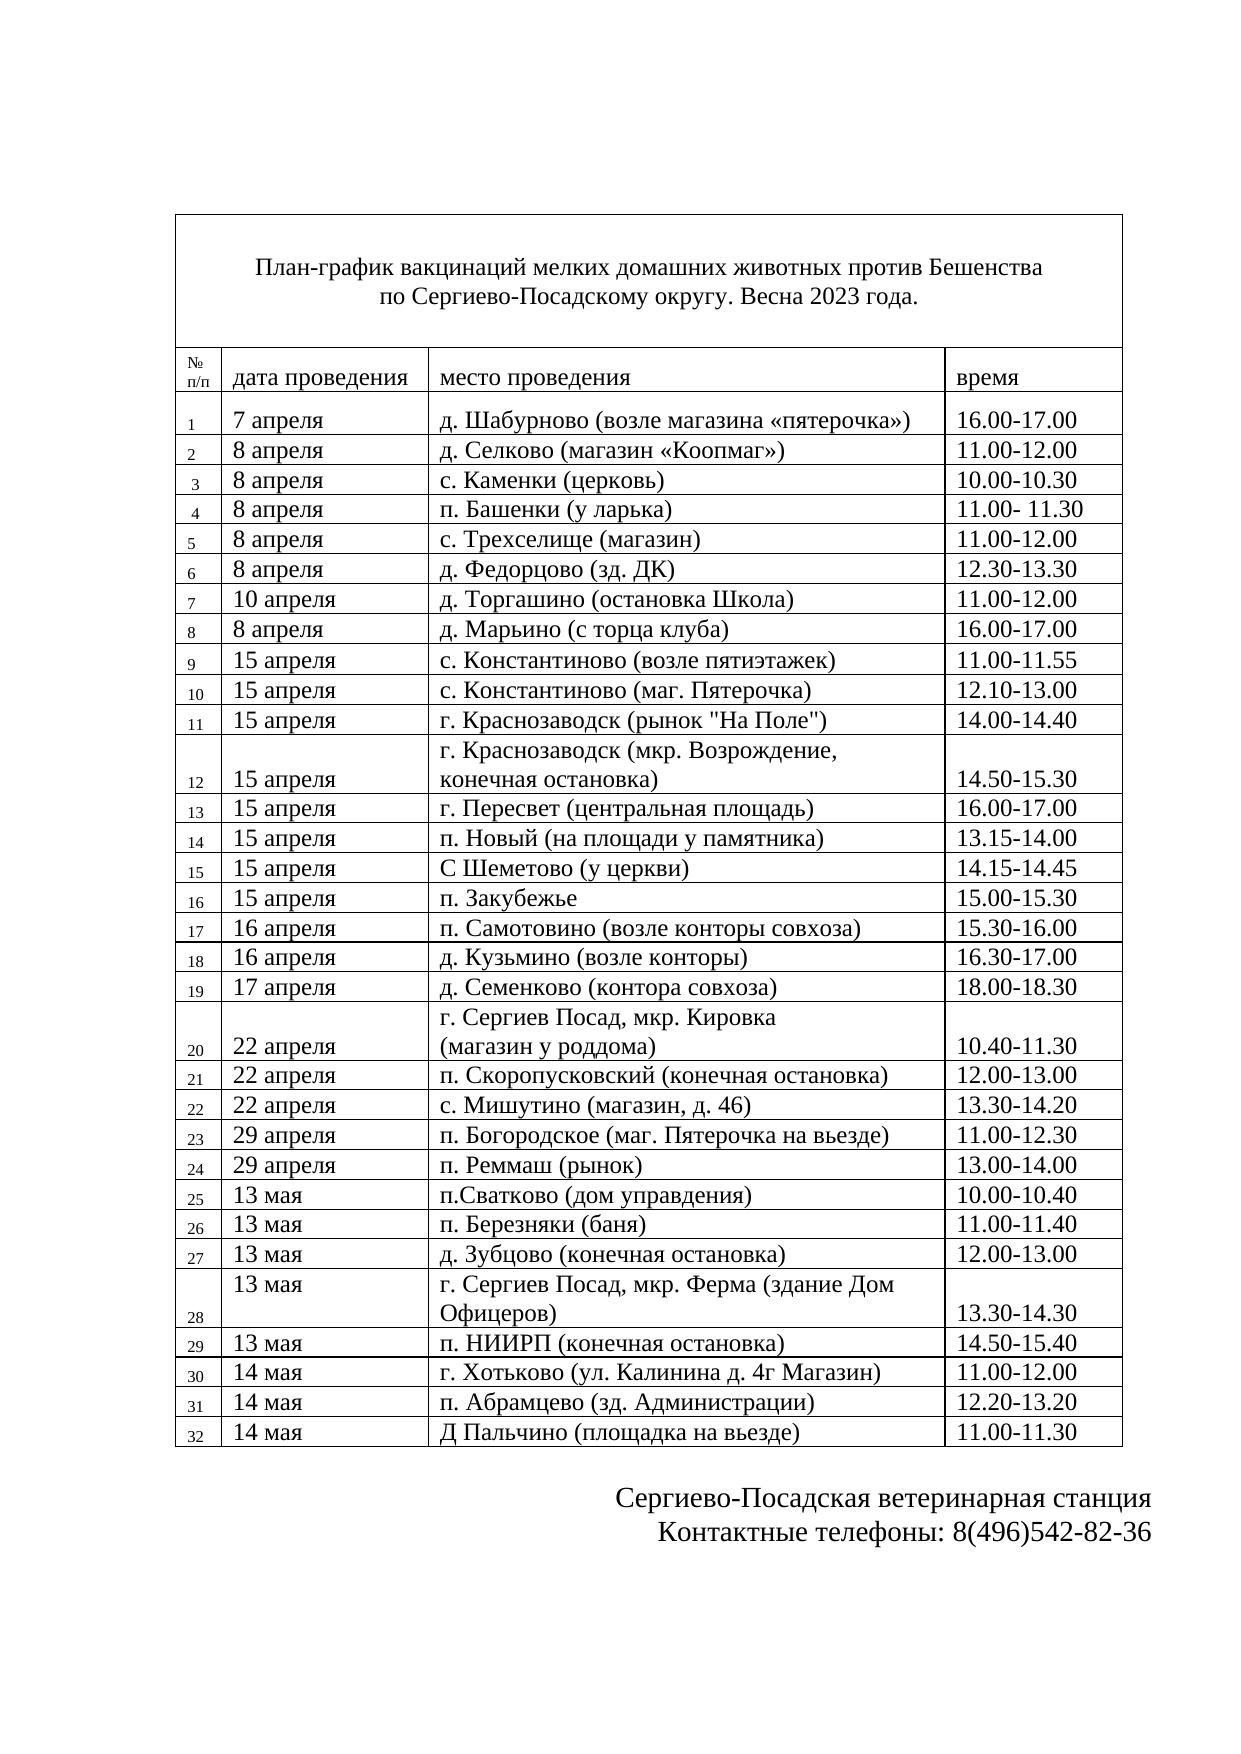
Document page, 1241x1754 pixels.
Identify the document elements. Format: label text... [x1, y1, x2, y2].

table_cell 16 [176, 883, 221, 912]
table_cell 4 [176, 495, 221, 523]
table_cell 13 мая [222, 1180, 428, 1208]
table_cell 11.00-12.00 [946, 524, 1122, 553]
table_cell 13.30-14.30 [946, 1269, 1122, 1327]
table_cell 11 [176, 705, 221, 734]
table_cell г. Хотьково (ул. Калинина д. 4г Магазин) [429, 1358, 944, 1386]
table_cell 16.00-17.00 [946, 614, 1122, 642]
table_cell п. Богородское (маг. Пятерочка на вьезде) [429, 1120, 944, 1149]
table_cell п.Сватково (дом управдения) [429, 1180, 944, 1208]
table_cell 13 мая [222, 1269, 428, 1327]
table_cell 15.30-16.00 [946, 913, 1122, 941]
table_cell 8 апреля [222, 554, 428, 583]
table_cell 17 [176, 913, 221, 941]
table_cell 30 [176, 1358, 221, 1386]
table_cell 11.00-12.00 [946, 584, 1122, 613]
table_cell 11.00-12.30 [946, 1120, 1122, 1149]
table_cell п. Самотовино (возле конторы совхоза) [429, 913, 944, 941]
table_cell 29 апреля [222, 1120, 428, 1149]
table_cell 11.00- 11.30 [946, 495, 1122, 523]
table_cell д. Марьино (с торца клуба) [429, 614, 944, 642]
table_cell д. Шабурново (возле магазина «пятерочка») [429, 392, 944, 434]
table_cell 10.00-10.30 [946, 465, 1122, 493]
table_cell 12 [176, 735, 221, 792]
table_cell 15 апреля [222, 705, 428, 734]
table_cell 10 [176, 675, 221, 704]
table_cell 15 апреля [222, 675, 428, 704]
table_cell 16 апреля [222, 913, 428, 941]
table_cell с. Мишутино (магазин, д. 46) [429, 1090, 944, 1119]
table_cell 15 [176, 853, 221, 882]
table_cell 7 апреля [222, 392, 428, 434]
table_cell 6 [176, 554, 221, 583]
table_cell д. Семенково (контора совхоза) [429, 972, 944, 1001]
table_cell 8 апреля [222, 465, 428, 493]
table_cell 15 апреля [222, 853, 428, 882]
table_cell 14 мая [222, 1358, 428, 1386]
table_cell 13 мая [222, 1328, 428, 1356]
table_cell 11.00-11.40 [946, 1210, 1122, 1238]
table_cell 12.20-13.20 [946, 1387, 1122, 1416]
table_cell п. НИИРП (конечная остановка) [429, 1328, 944, 1356]
table_cell 12.00-13.00 [946, 1061, 1122, 1089]
table_cell 25 [176, 1180, 221, 1208]
table_cell г. Краснозаводск (рынок "На Поле") [429, 705, 944, 734]
table_cell с. Трехселище (магазин) [429, 524, 944, 553]
table_cell 18 [176, 943, 221, 971]
table_cell 7 [176, 584, 221, 613]
table_cell 12.30-13.30 [946, 554, 1122, 583]
table_cell 13.30-14.20 [946, 1090, 1122, 1119]
table_cell 22 апреля [222, 1002, 428, 1059]
table_cell 29 апреля [222, 1150, 428, 1179]
table_cell г. Сергиев Посад, мкр. Ферма (здание Дом Офицеров) [429, 1269, 944, 1327]
table_cell п. Башенки (у ларька) [429, 495, 944, 523]
table_cell 21 [176, 1061, 221, 1089]
table_cell г. Краснозаводск (мкр. Возрождение, конечная остановка) [429, 735, 944, 792]
table_cell 15 апреля [222, 735, 428, 792]
table_cell с. Константиново (возле пятиэтажек) [429, 644, 944, 674]
table_cell 14.50-15.30 [946, 735, 1122, 792]
table_cell 11.00-11.30 [946, 1417, 1122, 1446]
table_cell 13 мая [222, 1239, 428, 1268]
table_cell 22 [176, 1090, 221, 1119]
table_cell 14 мая [222, 1417, 428, 1446]
table_cell п. Абрамцево (зд. Администрации) [429, 1387, 944, 1416]
table_cell д. Селково (магазин «Коопмаг») [429, 435, 944, 464]
table_cell 20 [176, 1002, 221, 1059]
table_cell 27 [176, 1239, 221, 1268]
table_cell дата проведения [222, 348, 428, 391]
table_cell 14.50-15.40 [946, 1328, 1122, 1356]
table_cell 11.00-12.00 [946, 1358, 1122, 1386]
table_cell 13 [176, 794, 221, 822]
table_cell п. Скоропусковский (конечная остановка) [429, 1061, 944, 1089]
table_cell 9 [176, 644, 221, 674]
table_cell 29 [176, 1328, 221, 1356]
table_cell место проведения [429, 348, 944, 391]
table_cell 28 [176, 1269, 221, 1327]
table_cell г. Сергиев Посад, мкр. Кировка (магазин у роддома) [429, 1002, 944, 1059]
table_cell 23 [176, 1120, 221, 1149]
table_cell 10.40-11.30 [946, 1002, 1122, 1059]
table_cell 31 [176, 1387, 221, 1416]
table_cell 16.30-17.00 [946, 943, 1122, 971]
table_cell д. Зубцово (конечная остановка) [429, 1239, 944, 1268]
table_cell 32 [176, 1417, 221, 1446]
table_cell 22 апреля [222, 1090, 428, 1119]
table_cell 14.00-14.40 [946, 705, 1122, 734]
table_cell 26 [176, 1210, 221, 1238]
table_cell 17 апреля [222, 972, 428, 1001]
table_cell д. Кузьмино (возле конторы) [429, 943, 944, 971]
table_cell 13.00-14.00 [946, 1150, 1122, 1179]
table_header План-график вакцинаций мелких домашних животных против Бешенства по Сергиево-Посадскому округу. Весна 2023 года. [176, 215, 1122, 347]
table_cell 16 апреля [222, 943, 428, 971]
table_cell 16.00-17.00 [946, 794, 1122, 822]
table_cell 22 апреля [222, 1061, 428, 1089]
table_cell 5 [176, 524, 221, 553]
table_cell 1 [176, 392, 221, 434]
table_cell 13.15-14.00 [946, 823, 1122, 852]
table_cell 15 апреля [222, 644, 428, 674]
table_cell 16.00-17.00 [946, 392, 1122, 434]
table_cell п. Реммаш (рынок) [429, 1150, 944, 1179]
table_cell 15 апреля [222, 883, 428, 912]
table_cell с. Константиново (маг. Пятерочка) [429, 675, 944, 704]
table_cell 13 мая [222, 1210, 428, 1238]
table_cell 19 [176, 972, 221, 1001]
table_cell С Шеметово (у церкви) [429, 853, 944, 882]
table_cell 8 апреля [222, 524, 428, 553]
text Сергиево-Посадская ветеринарная станция [177, 1480, 1152, 1514]
table_cell п. Закубежье [429, 883, 944, 912]
table_cell Д Пальчино (площадка на вьезде) [429, 1417, 944, 1446]
table_cell 24 [176, 1150, 221, 1179]
table_cell с. Каменки (церковь) [429, 465, 944, 493]
table_cell 8 апреля [222, 495, 428, 523]
table_cell 15 апреля [222, 823, 428, 852]
table_cell д. Торгашино (остановка Школа) [429, 584, 944, 613]
table_cell 18.00-18.30 [946, 972, 1122, 1001]
text Контактные телефоны: 8(496)542-82-36 [177, 1514, 1152, 1547]
table_cell 11.00-12.00 [946, 435, 1122, 464]
table_cell 14 мая [222, 1387, 428, 1416]
table_cell 12.10-13.00 [946, 675, 1122, 704]
table_cell 14 [176, 823, 221, 852]
table_cell 2 [176, 435, 221, 464]
table_cell 8 апреля [222, 435, 428, 464]
table_cell время [946, 348, 1122, 391]
table_cell г. Пересвет (центральная площадь) [429, 794, 944, 822]
table_cell 15 апреля [222, 794, 428, 822]
table_cell 10.00-10.40 [946, 1180, 1122, 1208]
table_cell п. Новый (на площади у памятника) [429, 823, 944, 852]
table_cell 15.00-15.30 [946, 883, 1122, 912]
table_cell 3 [176, 465, 221, 493]
table_cell п. Березняки (баня) [429, 1210, 944, 1238]
table_cell 12.00-13.00 [946, 1239, 1122, 1268]
table_cell № п/п [176, 348, 221, 391]
table_cell 11.00-11.55 [946, 644, 1122, 674]
table_cell 8 апреля [222, 614, 428, 642]
table_cell 10 апреля [222, 584, 428, 613]
table_cell 14.15-14.45 [946, 853, 1122, 882]
table_cell д. Федорцово (зд. ДК) [429, 554, 944, 583]
table_cell 8 [176, 614, 221, 642]
